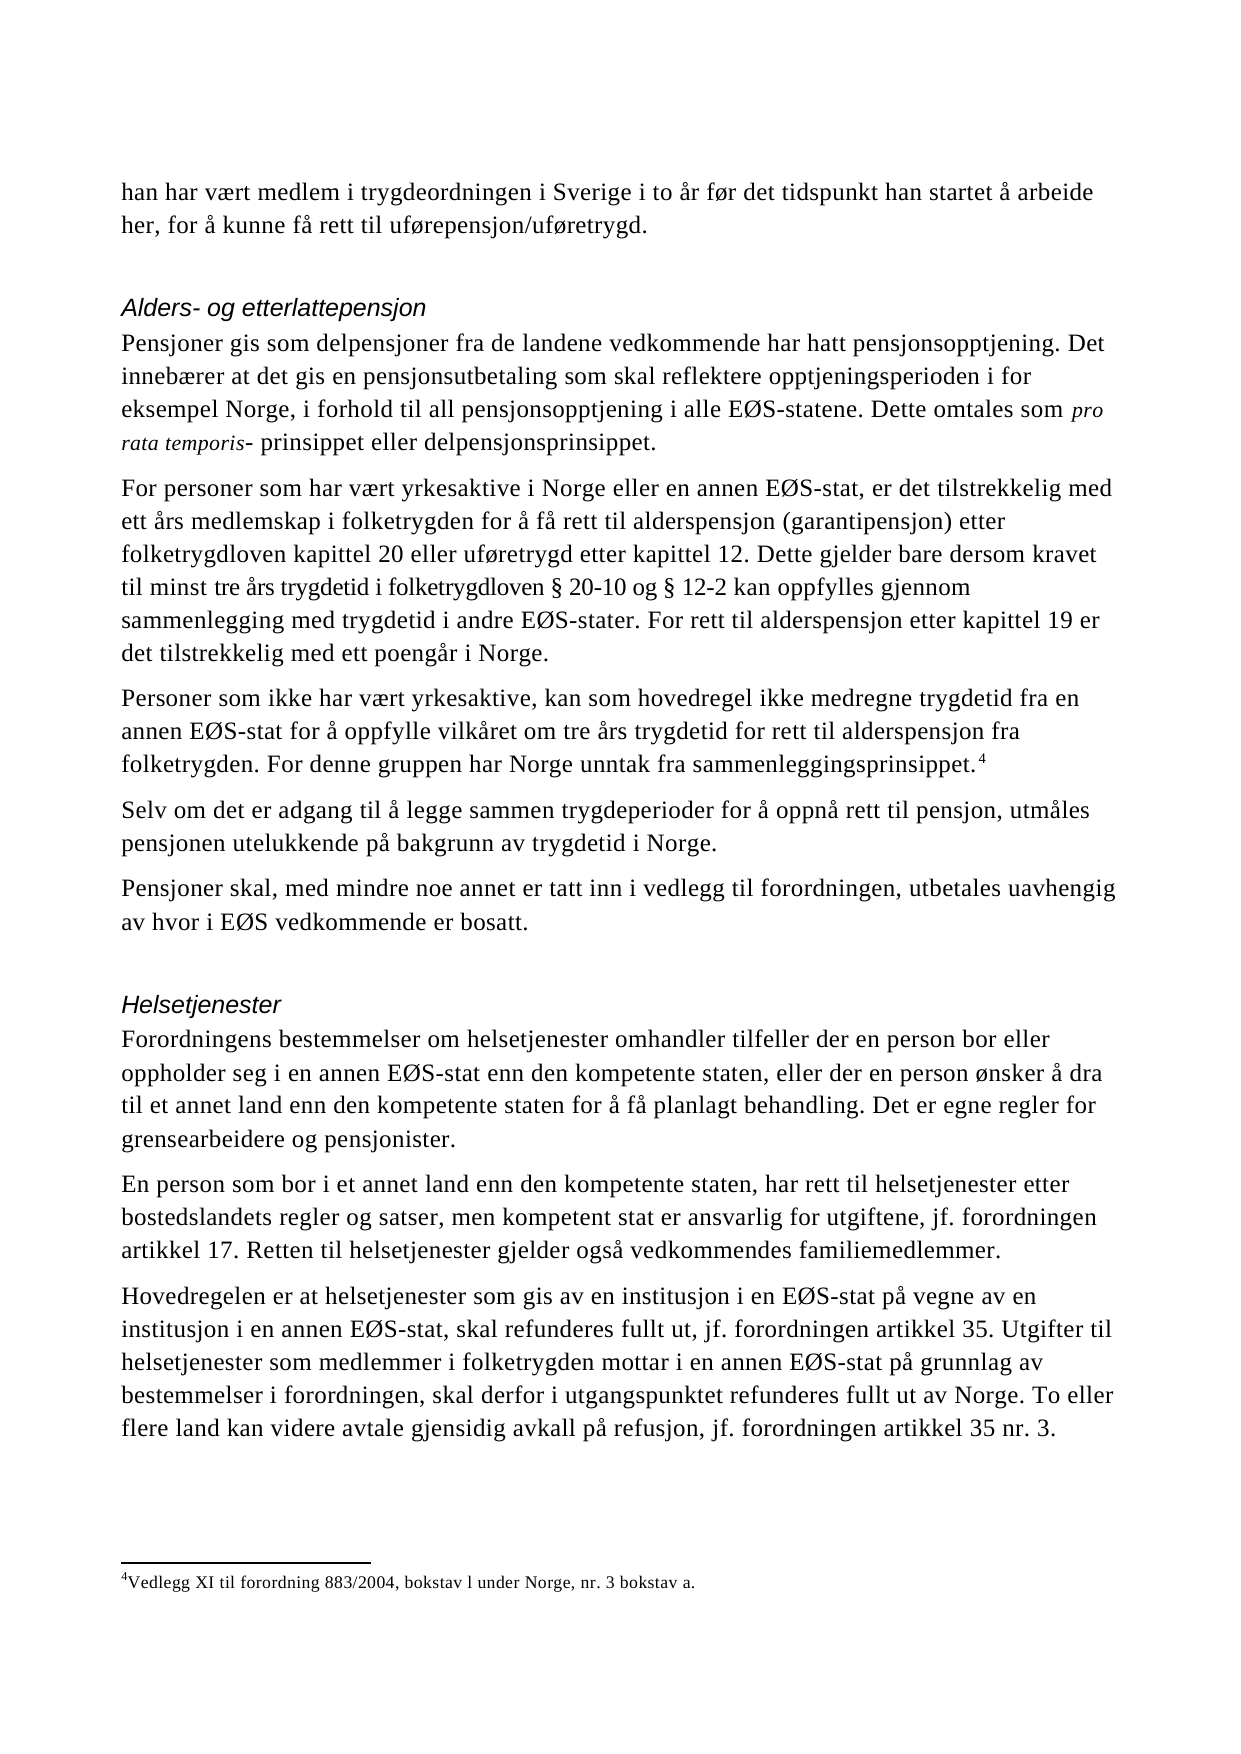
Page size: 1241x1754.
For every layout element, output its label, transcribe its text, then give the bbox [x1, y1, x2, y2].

text En person som bor i et annet land enn den kompetente staten, har rett til helsetjenester etter bostedslandets regler og satser, men kompetent stat er ansvarlig for utgiftene, jf. forordningen artikkel 17. Retten til helsetjenester gjelder også vedkommendes familiemedlemmer. [121, 1169, 1119, 1264]
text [121, 177, 1119, 239]
text Hovedregelen er at helsetjenester som gis av en institusjon i en EØS-stat på vegne av en institusjon i en annen EØS-stat, skal refunderes fullt ut, jf. forordningen artikkel 35. Utgifter til helsetjenester som medlemmer i folketrygden mottar i en annen EØS-stat på grunnlag av bestemmelser i forordningen, skal derfor i utgangspunktet refunderes fullt ut av Norge. To eller flere land kan videre avtale gjensidig avkall på refusjon, jf. forordningen artikkel 35 nr. 3. [121, 1281, 1119, 1442]
text Forordningens bestemmelser om helsetjenester omhandler tilfeller der en person bor eller oppholder seg i en annen EØS-stat enn den kompetente staten, eller der en person ønsker å dra til et annet land enn den kompetente staten for å få planlagt behandling. Det er egne regler for grensearbeidere og pensjonister. [121, 1024, 1119, 1152]
text Personer som ikke har vært yrkesaktive, kan som hovedregel ikke medregne trygdetid fra en annen EØS-stat for å oppfylle vilkåret om tre års trygdetid for rett til alderspensjon fra folketrygden. For denne gruppen har Norge unntak fra sammenleggingsprinsippet. [121, 683, 1119, 778]
text Selv om det er adgang til å legge sammen trygdeperioder for å oppnå rett til pensjon, utmåles pensjonen utelukkende på bakgrunn av trygdetid i Norge. [121, 795, 1119, 857]
text For personer som har vært yrkesaktive i Norge eller en annen EØS-stat, er det tilstrekkelig med ett års medlemskap i folketrygden for å få rett til alderspensjon (garantipensjon) etter folketrygdloven kapittel 20 eller uføretrygd etter kapittel 12. Dette gjelder bare dersom kravet til minst tre års trygdetid i folketrygdloven § 20-10 og § 12-2 kan oppfylles gjennom sammenlegging med trygdetid i andre EØS-stater. For rett til alderspensjon etter kapittel 19 er det tilstrekkelig med ett poengår i Norge. [121, 473, 1119, 667]
text Pensjoner skal, med mindre noe annet er tatt inn i vedlegg til forordningen, utbetales uavhengig av hvor i EØS vedkommende er bosatt. [121, 873, 1119, 935]
text Pensjoner gis som delpensjoner fra de landene vedkommende har hatt pensjonsopptjening. Det innebærer at det gis en pensjonsutbetaling som skal reflektere opptjeningsperioden i for eksempel Norge, i forhold til all pensjonsopptjening i alle EØS-statene. Dette omtales som pro rata temporis- prinsippet eller delpensjonsprinsippet. [121, 328, 1119, 456]
text Alders- og etterlattepensjon [121, 293, 1119, 322]
text Helsetjenester [121, 989, 1119, 1018]
